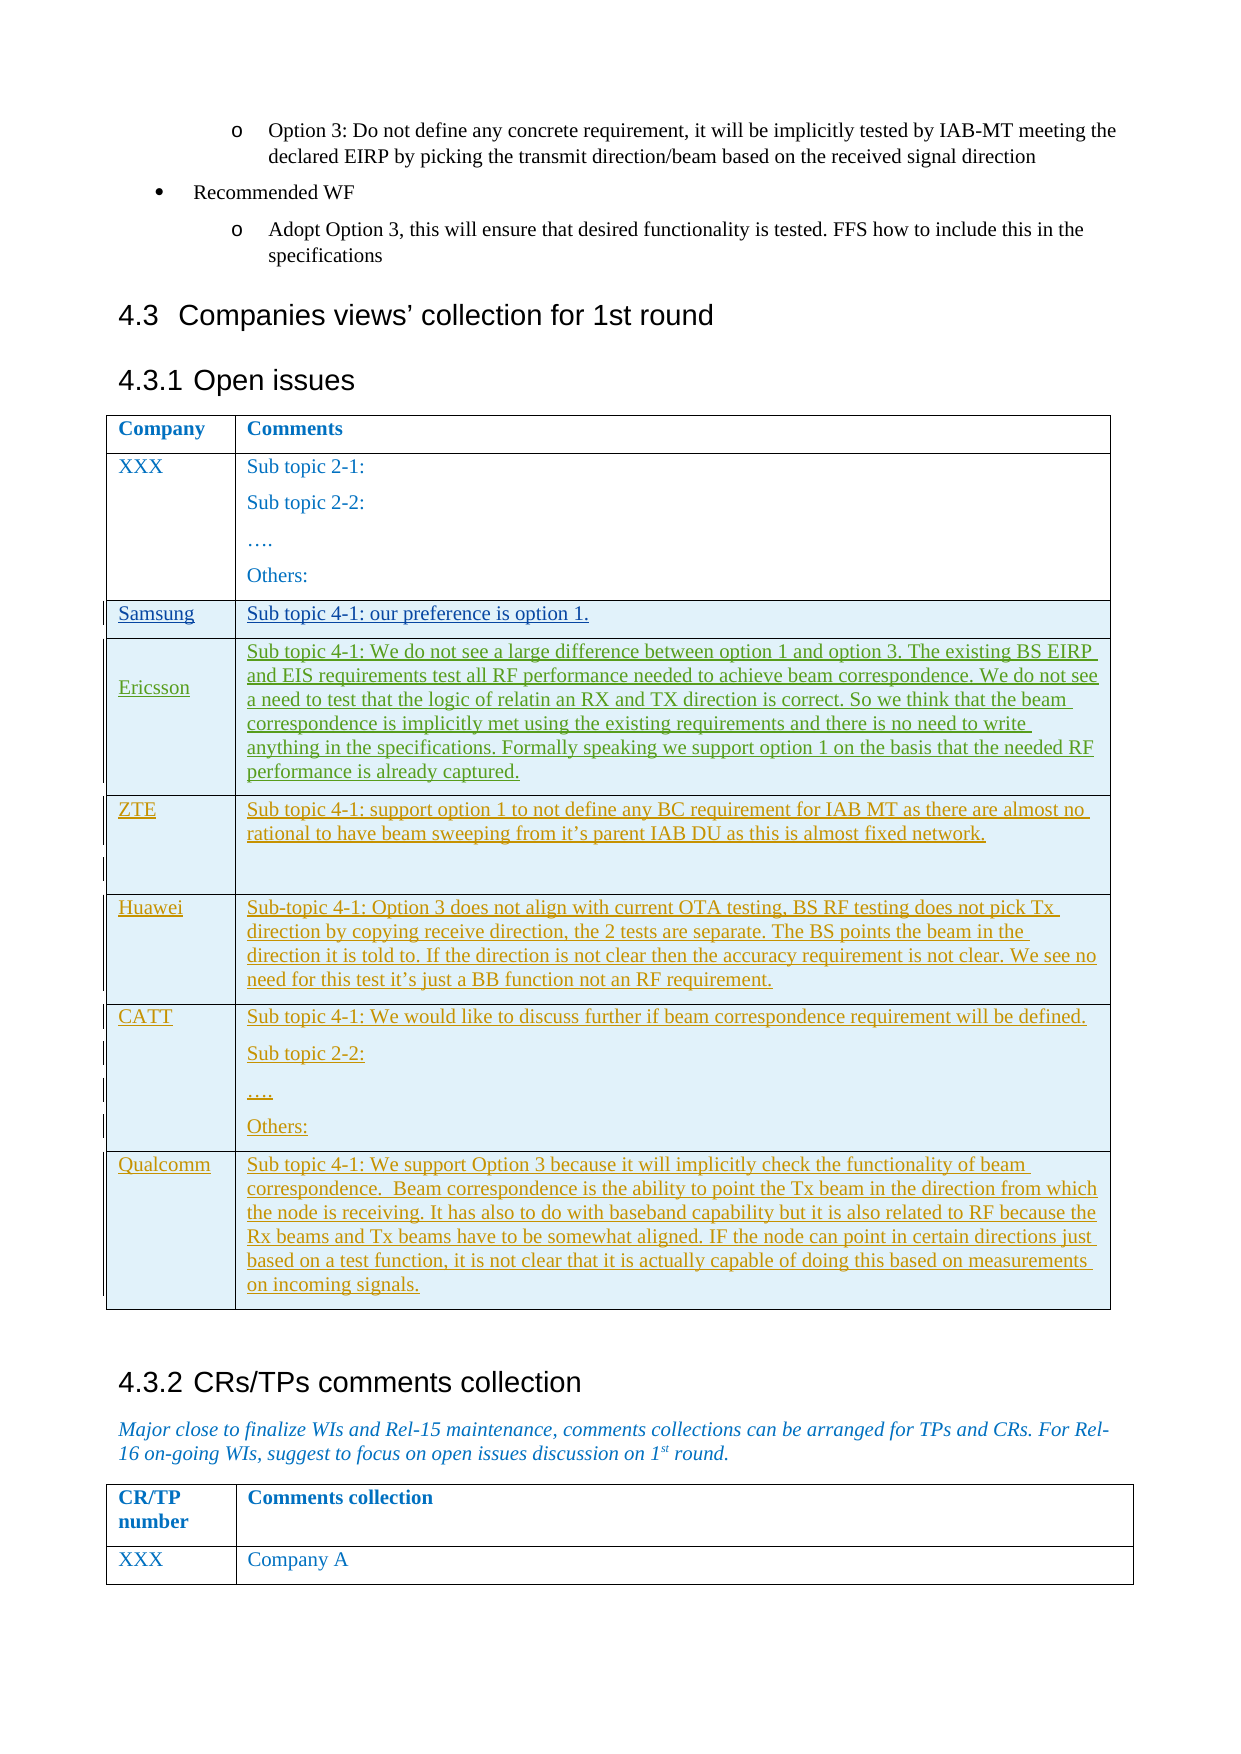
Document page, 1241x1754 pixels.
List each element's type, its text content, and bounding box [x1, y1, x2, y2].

text Major close to finalize WIs and Rel-15 maintenance, comments collections can be arranged for TPs and CRs. For Rel-16 on-going WIs, suggest to focus on open issues discussion on 1st round. [118, 1417, 1122, 1465]
list Adopt Option 3, this will ensure that desired functionality is tested. FFS how to include this in the specifications [231, 217, 1122, 267]
table_header Comments collection [237, 1485, 1133, 1546]
table_cell XXX [107, 454, 235, 600]
table_header CR/TP number [107, 1485, 236, 1546]
subtitle Companies views’ collection for 1st round [118, 298, 1122, 331]
table_cell XXX [107, 1547, 236, 1583]
table_cell Sub topic 2-1: Sub topic 2-2: …. Others: [236, 454, 1110, 600]
list Option 3: Do not define any concrete requirement, it will be implicitly tested by IAB-MT meeting the declared EIRP by picking the transmit direction/beam based on the received signal direction [231, 118, 1122, 168]
table_cell Company A [237, 1547, 1133, 1583]
list Recommended WF [156, 180, 1122, 204]
subtitle Open issues [118, 363, 1122, 396]
table_header Company [107, 416, 235, 453]
table_header Comments [236, 416, 1110, 453]
subtitle CRs/TPs comments collection [118, 1365, 1122, 1398]
